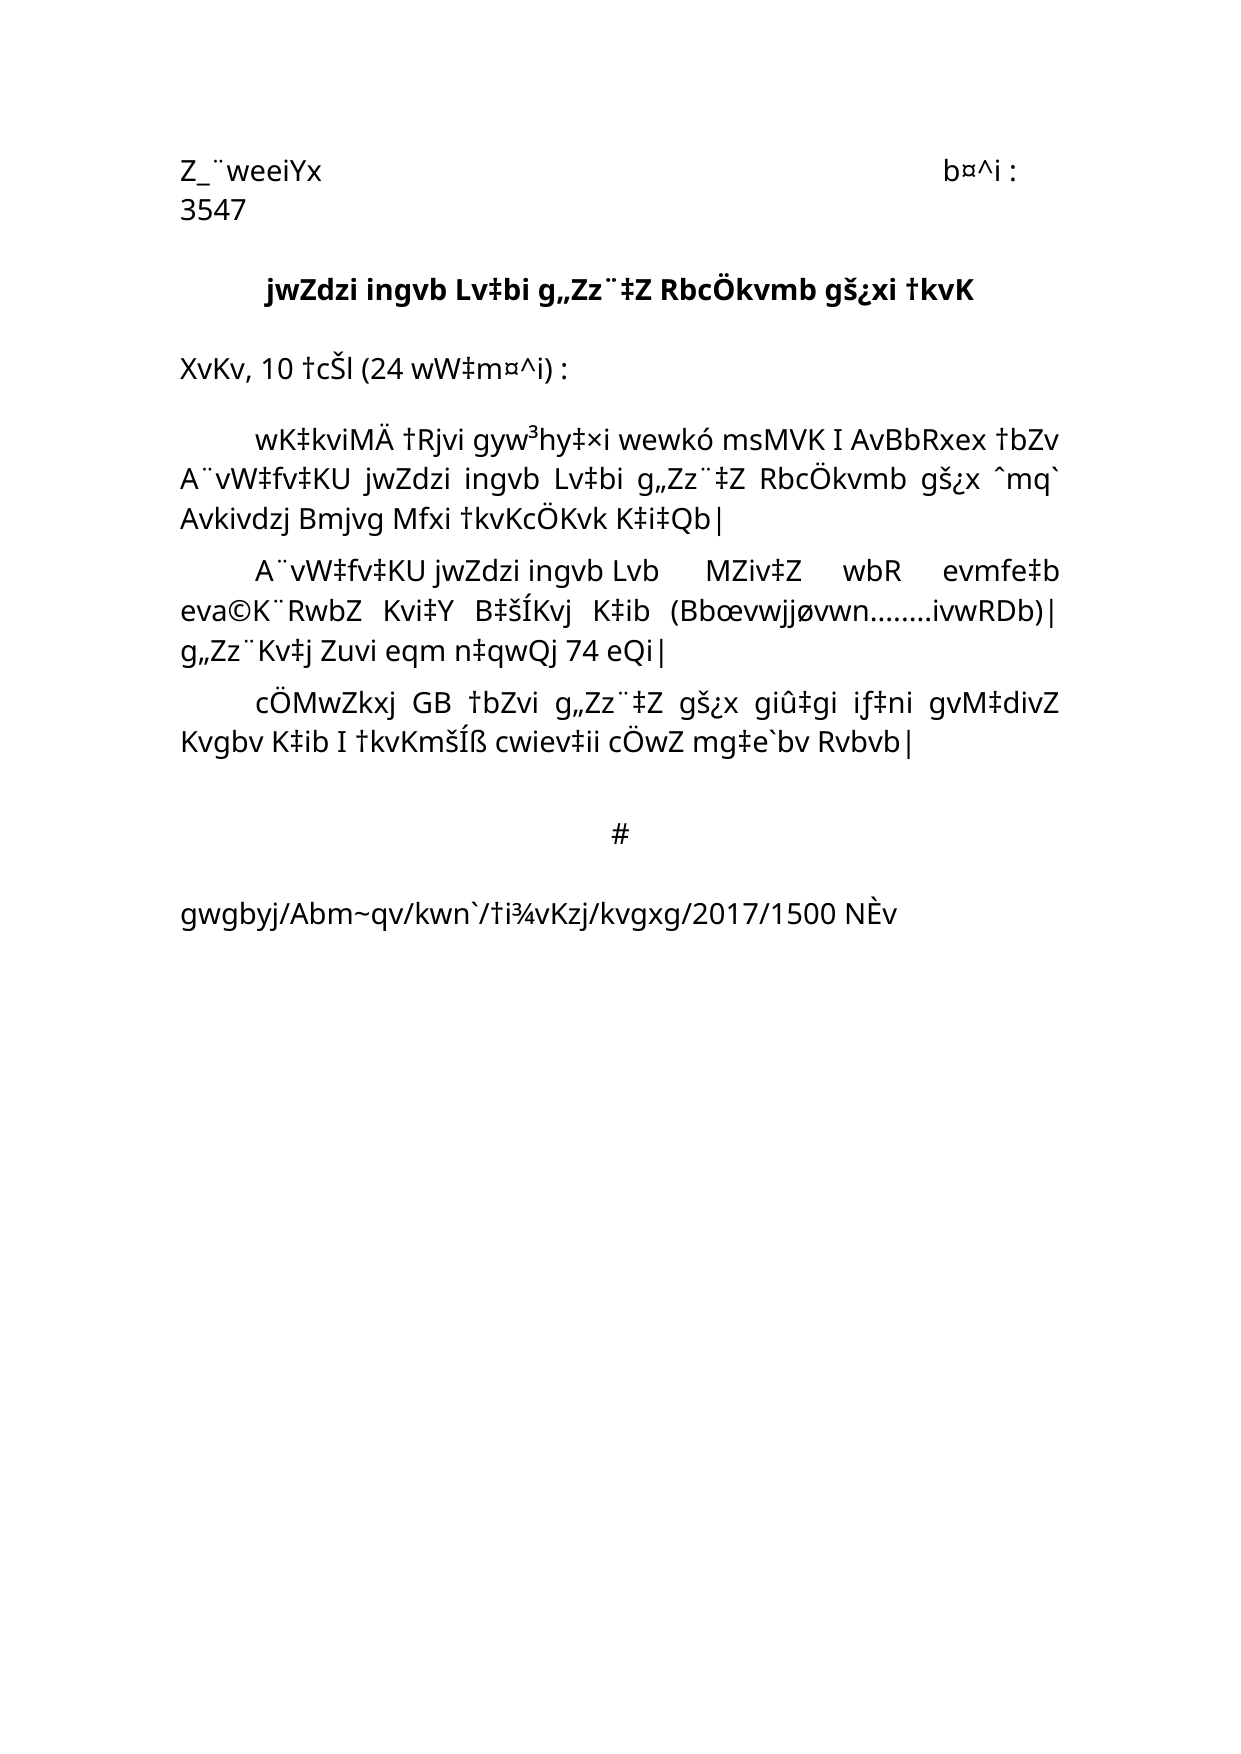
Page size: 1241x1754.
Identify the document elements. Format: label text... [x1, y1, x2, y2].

text A¨vW‡fv‡KU jwZdzi ingvb Lvb MZiv‡Z wbR evmfe‡b eva©K¨RwbZ Kvi‡Y B‡šÍKvj K‡ib (Bbœvwjjøvwn........ivwRDb)| g„Zz¨Kv‡j Zuvi eqm n‡qwQj 74 eQi| [180, 550, 1060, 669]
text # [180, 813, 1060, 853]
text XvKv, 10 †cŠl (24 wW‡m¤^i) : [180, 348, 1060, 388]
text cÖMwZkxj GB †bZvi g„Zz¨‡Z gš¿x giû‡gi iƒ‡ni gvM‡divZ Kvgbv K‡ib I †kvKmšÍß cwiev‡ii cÖwZ mg‡e`bv Rvbvb| [180, 682, 1060, 761]
text jwZdzi ingvb Lv‡bi g„Zz¨‡Z RbcÖkvmb gš¿xi †kvK [180, 269, 1060, 309]
text Z_¨weeiYx b¤^i : 3547 [180, 150, 1060, 229]
text wK‡kviMÄ †Rjvi gyw³hy‡×i wewkó msMVK I AvBbRxex †bZv A¨vW‡fv‡KU jwZdzi ingvb Lv‡bi g„Zz¨‡Z RbcÖkvmb gš¿x ˆmq` Avkivdzj Bmjvg Mfxi †kvKcÖKvk K‡i‡Qb| [180, 419, 1060, 538]
text gwgbyj/Abm~qv/kwn`/†i¾vKzj/kvgxg/2017/1500 NÈv [180, 893, 1060, 933]
